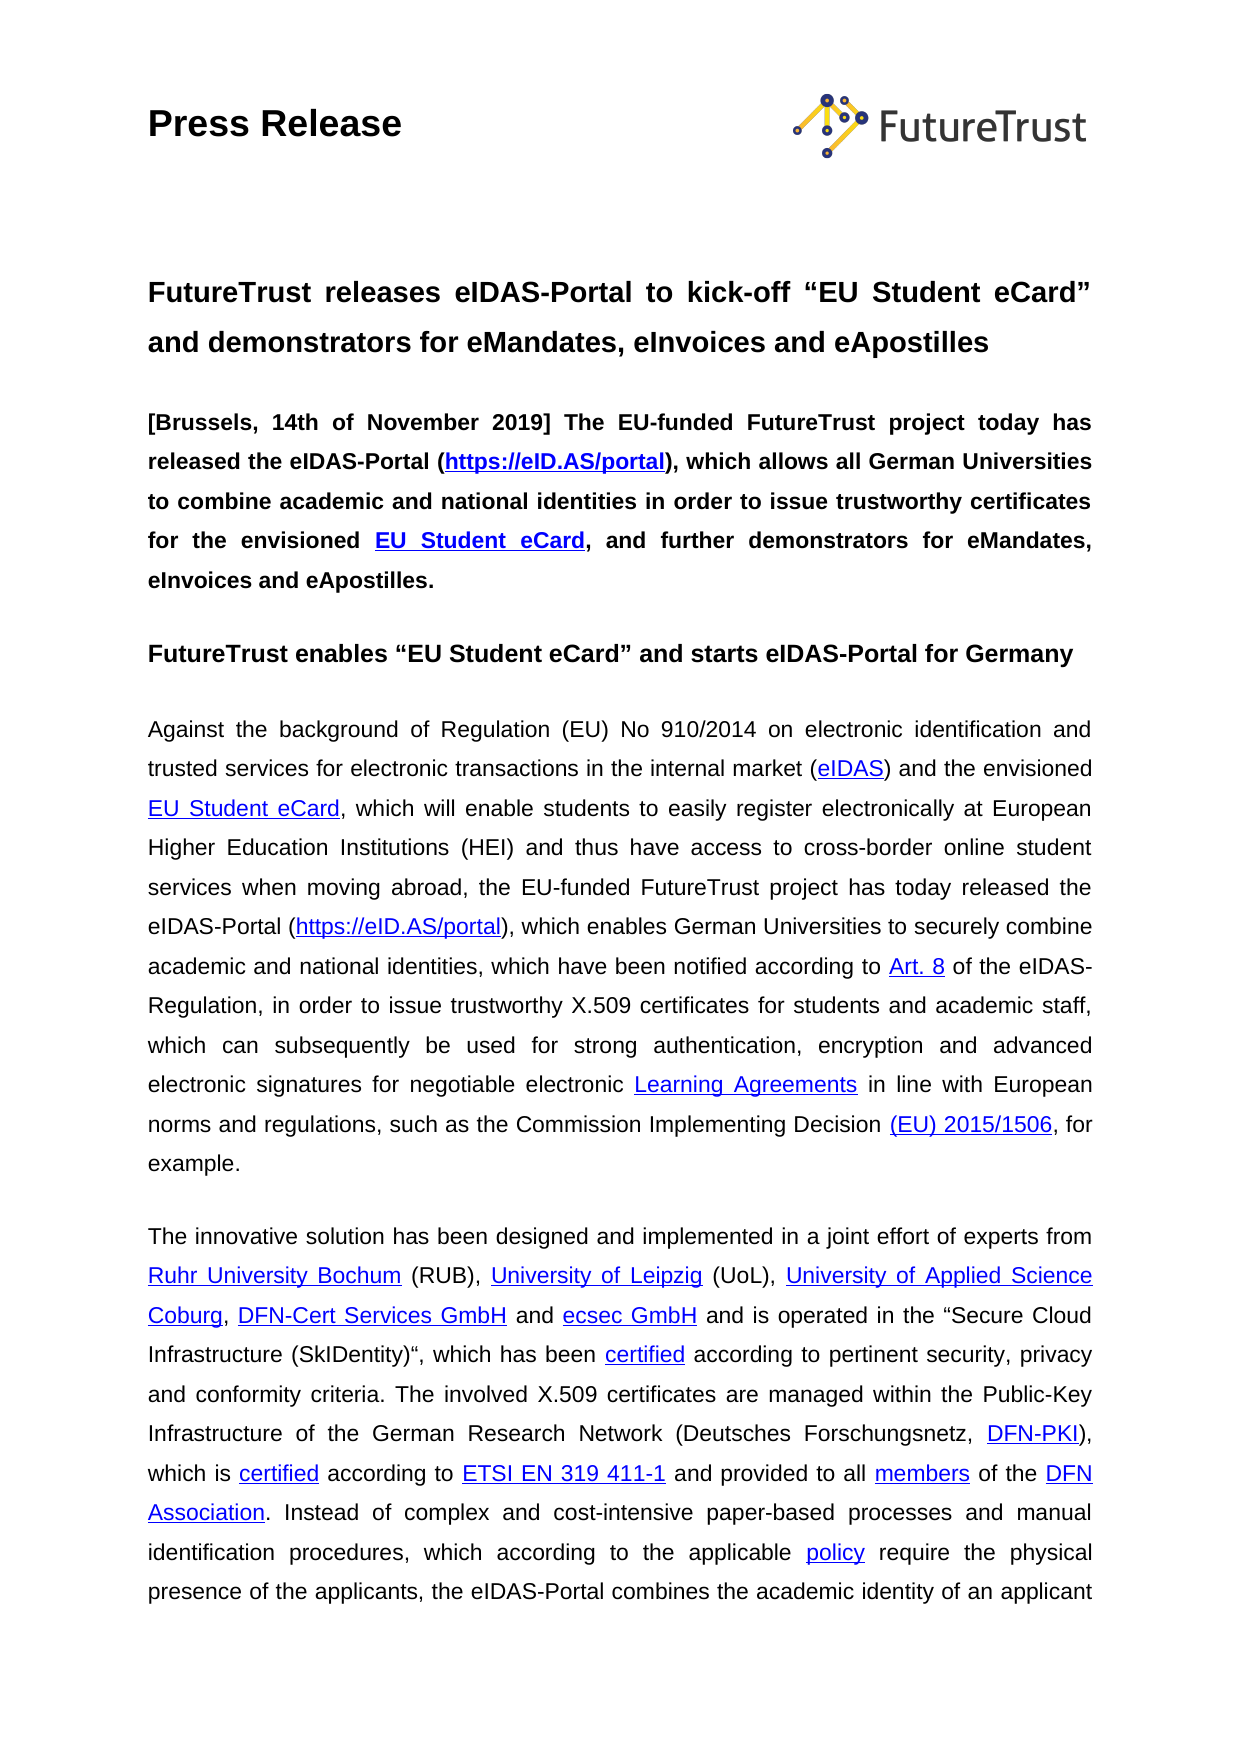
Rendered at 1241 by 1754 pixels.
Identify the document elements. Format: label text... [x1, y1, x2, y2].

text Against the background of Regulation (EU) No 910/2014 on electronic identification and trusted services for electronic transactions in the internal market (eIDAS) and the envisioned EU Student eCard, which will enable students to easily register electronically at European Higher Education Institutions (HEI) and thus have access to cross-border online student services when moving abroad, the EU-funded FutureTrust project has today released the eIDAS-Portal (https://eID.AS/portal), which enables German Universities to securely combine academic and national identities, which have been notified according to Art. 8 of the eIDAS-Regulation, in order to issue trustworthy X.509 certificates for students and academic staff, which can subsequently be used for strong authentication, encryption and advanced electronic signatures for negotiable electronic Learning Agreements in line with European norms and regulations, such as the Commission Implementing Decision (EU) 2015/1506, for example. [148, 716, 1093, 1177]
text FutureTrust releases eIDAS-Portal to kick-off “EU Student eCard” and demonstrators for eMandates, eInvoices and eApostilles [148, 275, 1093, 359]
picture [786, 90, 1093, 163]
text FutureTrust enables “EU Student eCard” and starts eIDAS-Portal for Germany [148, 639, 1093, 668]
text [Brussels, 14th of November 2019] The EU-funded FutureTrust project today has released the eIDAS-Portal (https://eID.AS/portal), which allows all German Universities to combine academic and national identities in order to issue trustworthy certificates for the envisioned EU Student eCard, and further demonstrators for eMandates, eInvoices and eApostilles. [148, 409, 1093, 593]
